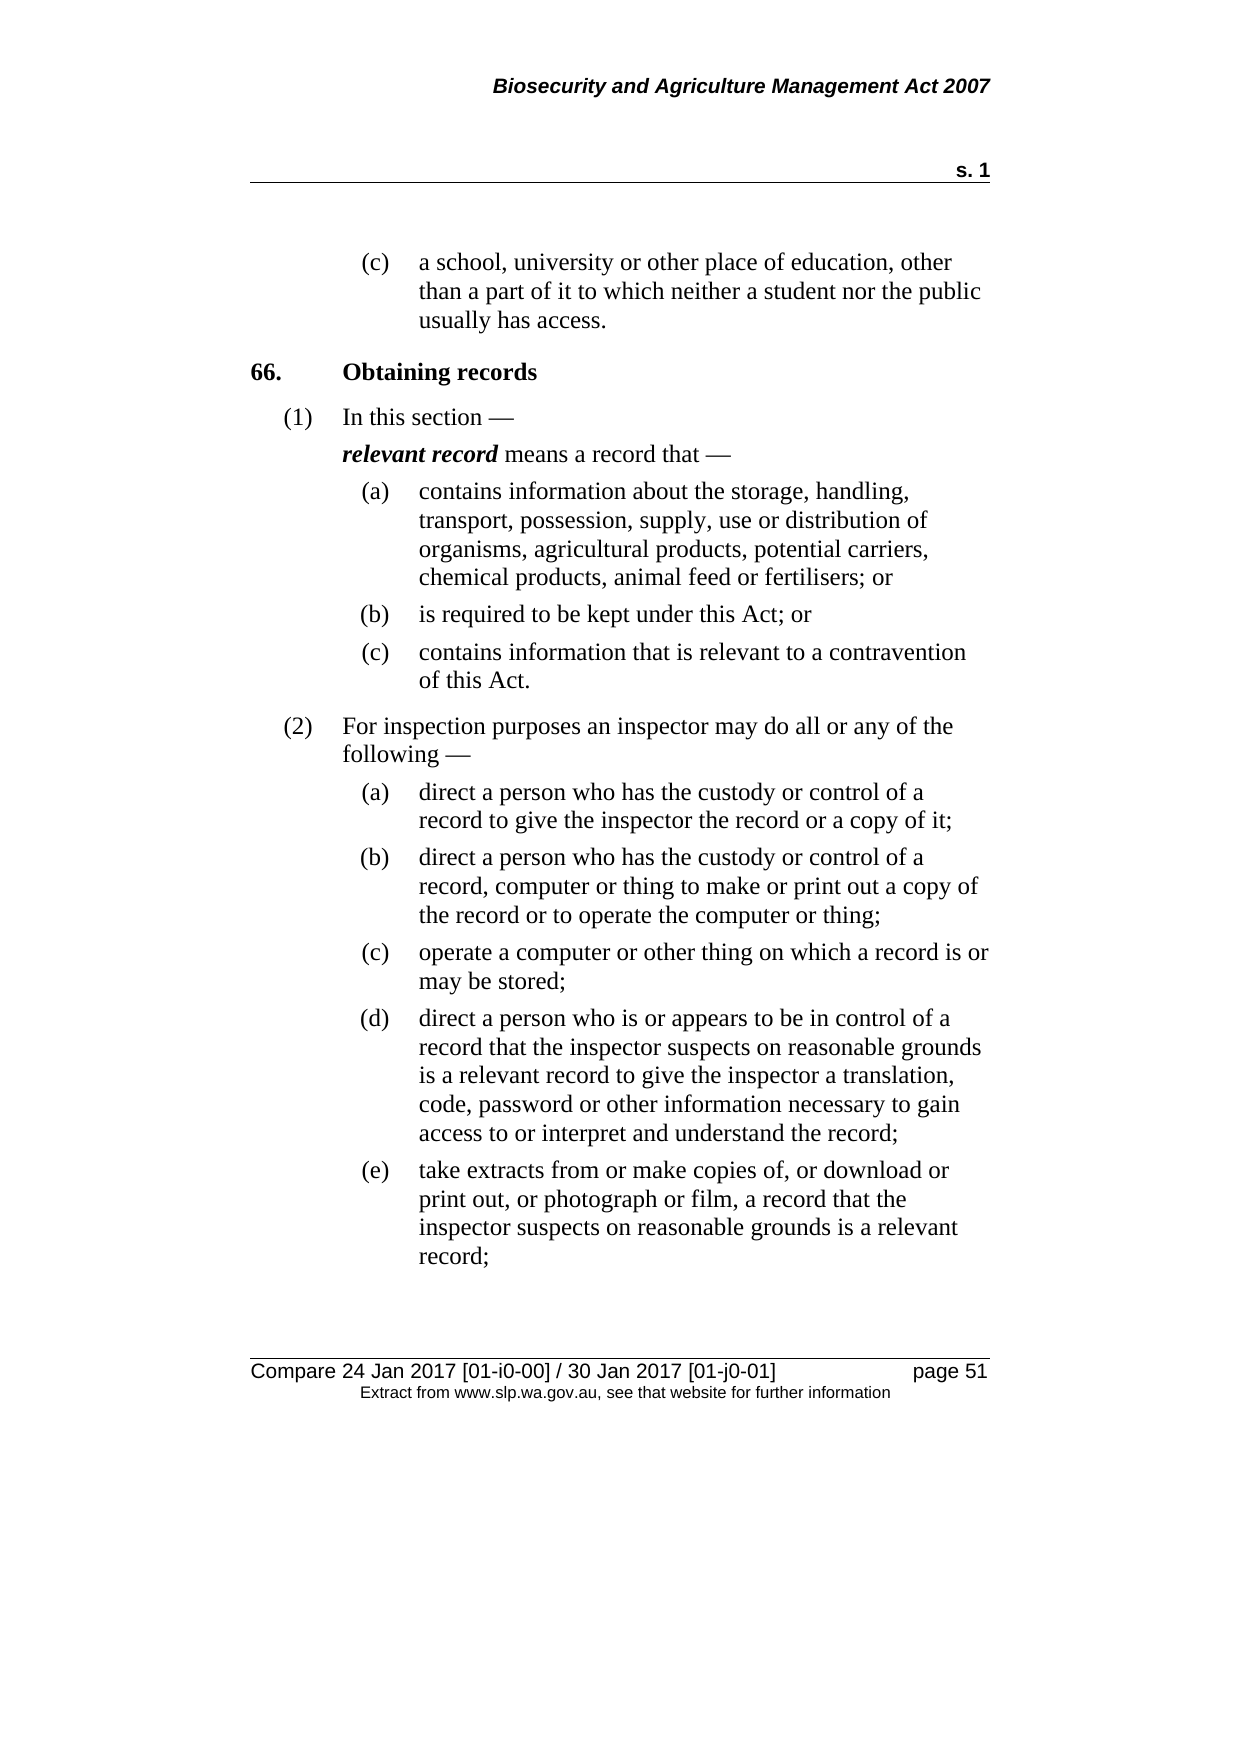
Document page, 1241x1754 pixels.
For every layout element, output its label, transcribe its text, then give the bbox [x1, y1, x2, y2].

text (2) For inspection purposes an inspector may do all or any of the following — [250, 711, 990, 768]
text (a) contains information about the storage, handling, transport, possession, supply, use or distribution of organisms, agricultural products, potential carriers, chemical products, animal feed or fertilisers; or [250, 476, 990, 591]
text relevant record means a record that — [250, 439, 990, 468]
text (c) operate a computer or other thing on which a record is or may be stored; [250, 937, 990, 994]
text (a) direct a person who has the custody or control of a record to give the inspector the record or a copy of it; [250, 777, 990, 834]
text (c) contains information that is relevant to a contravention of this Act. [250, 637, 990, 694]
text (1) In this section — [250, 402, 990, 431]
text (b) is required to be kept under this Act; or [250, 599, 990, 628]
text (d) direct a person who is or appears to be in control of a record that the inspector suspects on reasonable grounds is a relevant record to give the inspector a translation, code, password or other information necessary to gain access to or interpret and understand the record; [250, 1003, 990, 1147]
text (e) take extracts from or make copies of, or download or print out, or photograph or film, a record that the inspector suspects on reasonable grounds is a relevant record; [250, 1155, 990, 1270]
text (c) a school, university or other place of education, other than a part of it to which neither a student nor the public usually has access. [250, 247, 990, 334]
text (b) direct a person who has the custody or control of a record, computer or thing to make or print out a copy of the record or to operate the computer or thing; [250, 842, 990, 929]
subtitle 66. Obtaining records [250, 357, 990, 385]
